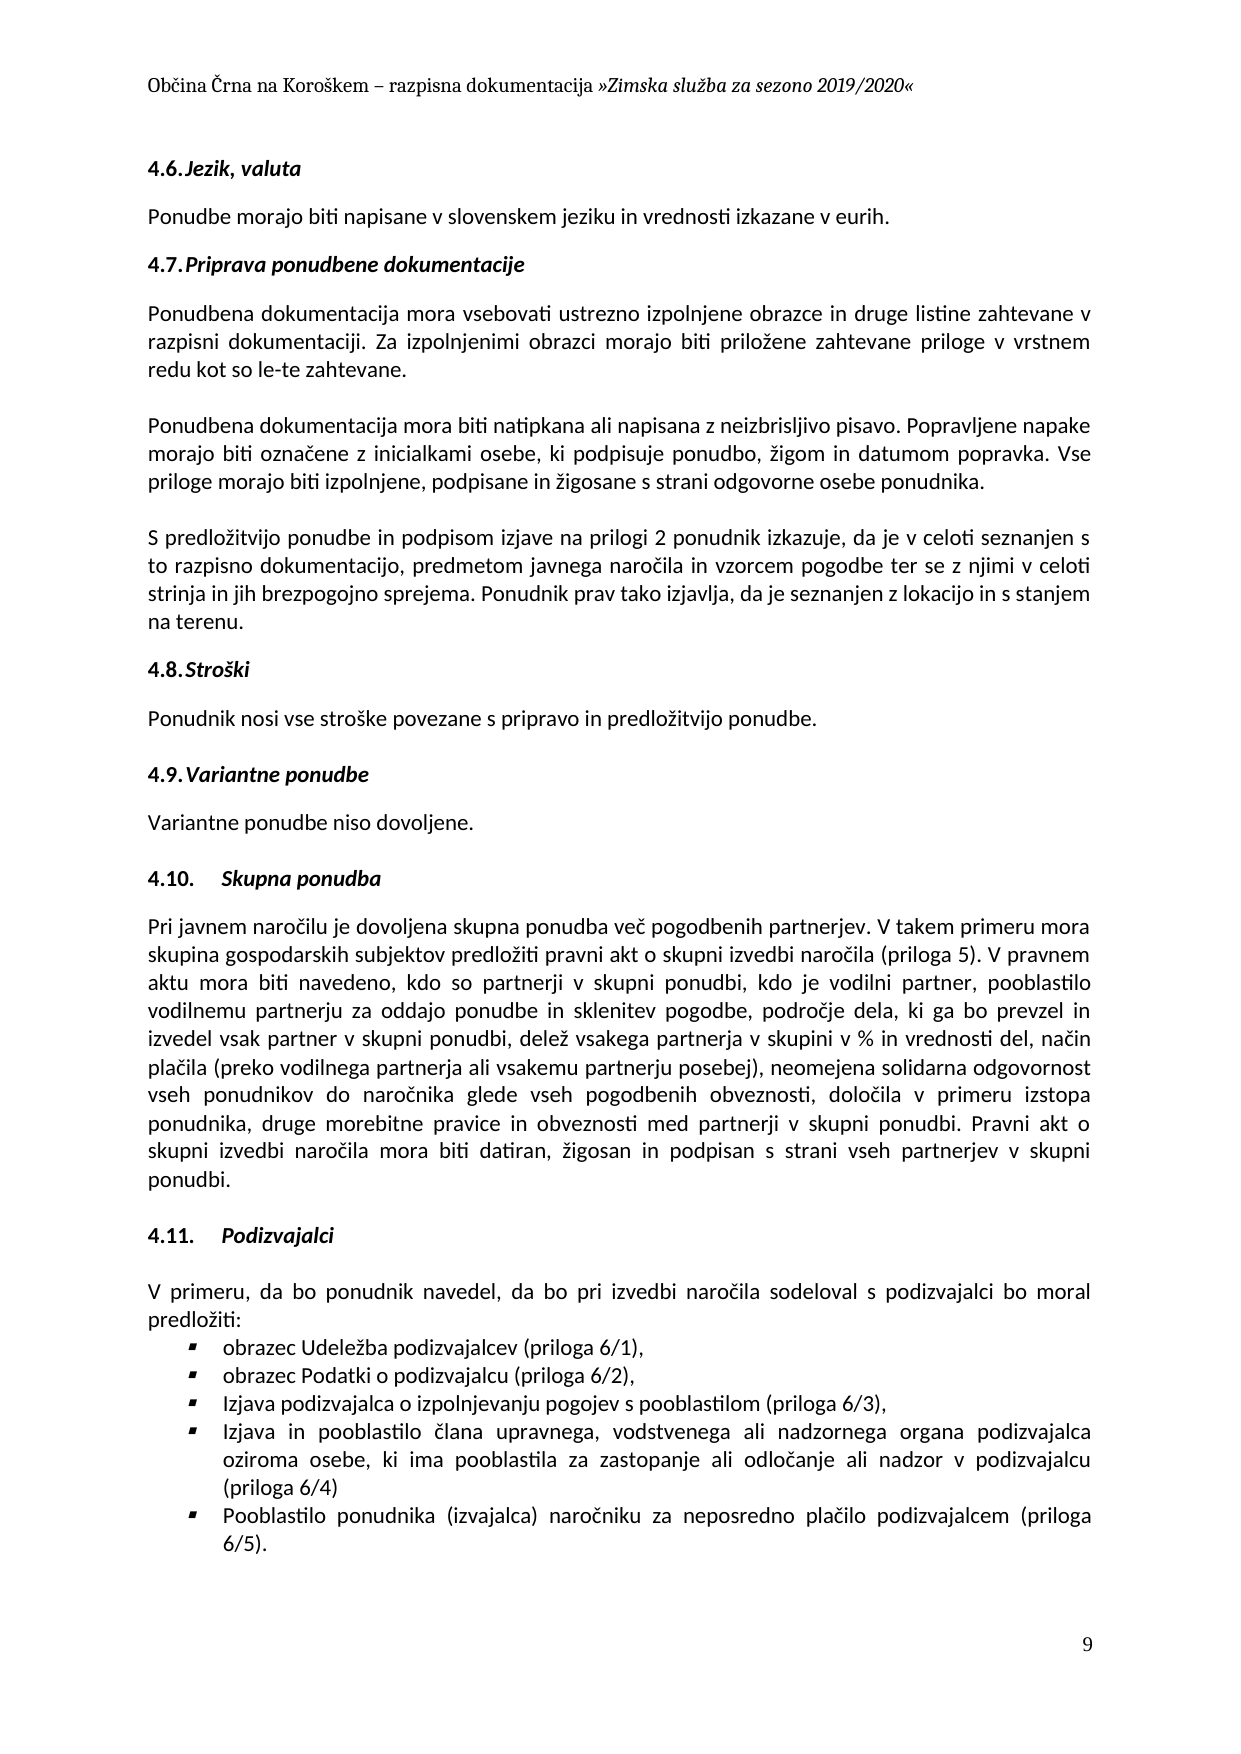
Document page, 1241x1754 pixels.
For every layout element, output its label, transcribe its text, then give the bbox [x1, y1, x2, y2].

list Izjava podizvajalca o izpolnjevanju pogojev s pooblastilom (priloga 6/3), [185, 1389, 1093, 1417]
list Pooblastilo ponudnika (izvajalca) naročniku za neposredno plačilo podizvajalcem (priloga 6/5). [185, 1501, 1093, 1557]
text Ponudbena dokumentacija mora vsebovati ustrezno izpolnjene obrazce in druge listine zahtevane v razpisni dokumentaciji. Za izpolnjenimi obrazci morajo biti priložene zahtevane priloge v vrstnem redu kot so le-te zahtevane. [148, 299, 1093, 383]
list obrazec Udeležba podizvajalcev (priloga 6/1), [185, 1333, 1093, 1361]
text Ponudbena dokumentacija mora biti natipkana ali napisana z neizbrisljivo pisavo. Popravljene napake morajo biti označene z inicialkami osebe, ki podpisuje ponudbo, žigom in datumom popravka. Vse priloge morajo biti izpolnjene, podpisane in žigosane s strani odgovorne osebe ponudnika. [148, 411, 1093, 495]
subtitle Skupna ponudba [148, 864, 1093, 892]
text Variantne ponudbe niso dovoljene. [148, 808, 1093, 836]
subtitle Podizvajalci [148, 1221, 1093, 1249]
text S predložitvijo ponudbe in podpisom izjave na prilogi 2 ponudnik izkazuje, da je v celoti seznanjen s to razpisno dokumentacijo, predmetom javnega naročila in vzorcem pogodbe ter se z njimi v celoti strinja in jih brezpogojno sprejema. Ponudnik prav tako izjavlja, da je seznanjen z lokacijo in s stanjem na terenu. [148, 523, 1093, 635]
text Ponudnik nosi vse stroške povezane s pripravo in predložitvijo ponudbe. [148, 704, 1093, 732]
text Ponudbe morajo biti napisane v slovenskem jeziku in vrednosti izkazane v eurih. [148, 202, 1093, 230]
list Izjava in pooblastilo člana upravnega, vodstvenega ali nadzornega organa podizvajalca oziroma osebe, ki ima pooblastila za zastopanje ali odločanje ali nadzor v podizvajalcu (priloga 6/4) [185, 1417, 1093, 1501]
subtitle Stroški [148, 655, 1093, 683]
text Pri javnem naročilu je dovoljena skupna ponudba več pogodbenih partnerjev. V takem primeru mora skupina gospodarskih subjektov predložiti pravni akt o skupni izvedbi naročila (priloga 5). V pravnem aktu mora biti navedeno, kdo so partnerji v skupni ponudbi, kdo je vodilni partner, pooblastilo vodilnemu partnerju za oddajo ponudbe in sklenitev pogodbe, področje dela, ki ga bo prevzel in izvedel vsak partner v skupni ponudbi, delež vsakega partnerja v skupini v % in vrednosti del, način plačila (preko vodilnega partnerja ali vsakemu partnerju posebej), neomejena solidarna odgovornost vseh ponudnikov do naročnika glede vseh pogodbenih obveznosti, določila v primeru izstopa ponudnika, druge morebitne pravice in obveznosti med partnerji v skupni ponudbi. Pravni akt o skupni izvedbi naročila mora biti datiran, žigosan in podpisan s strani vseh partnerjev v skupni ponudbi. [148, 912, 1093, 1193]
list obrazec Podatki o podizvajalcu (priloga 6/2), [185, 1361, 1093, 1389]
subtitle Jezik, valuta [148, 154, 1093, 182]
subtitle Variantne ponudbe [148, 760, 1093, 788]
text V primeru, da bo ponudnik navedel, da bo pri izvedbi naročila sodeloval s podizvajalci bo moral predložiti: [148, 1277, 1093, 1333]
subtitle Priprava ponudbene dokumentacije [148, 251, 1093, 278]
